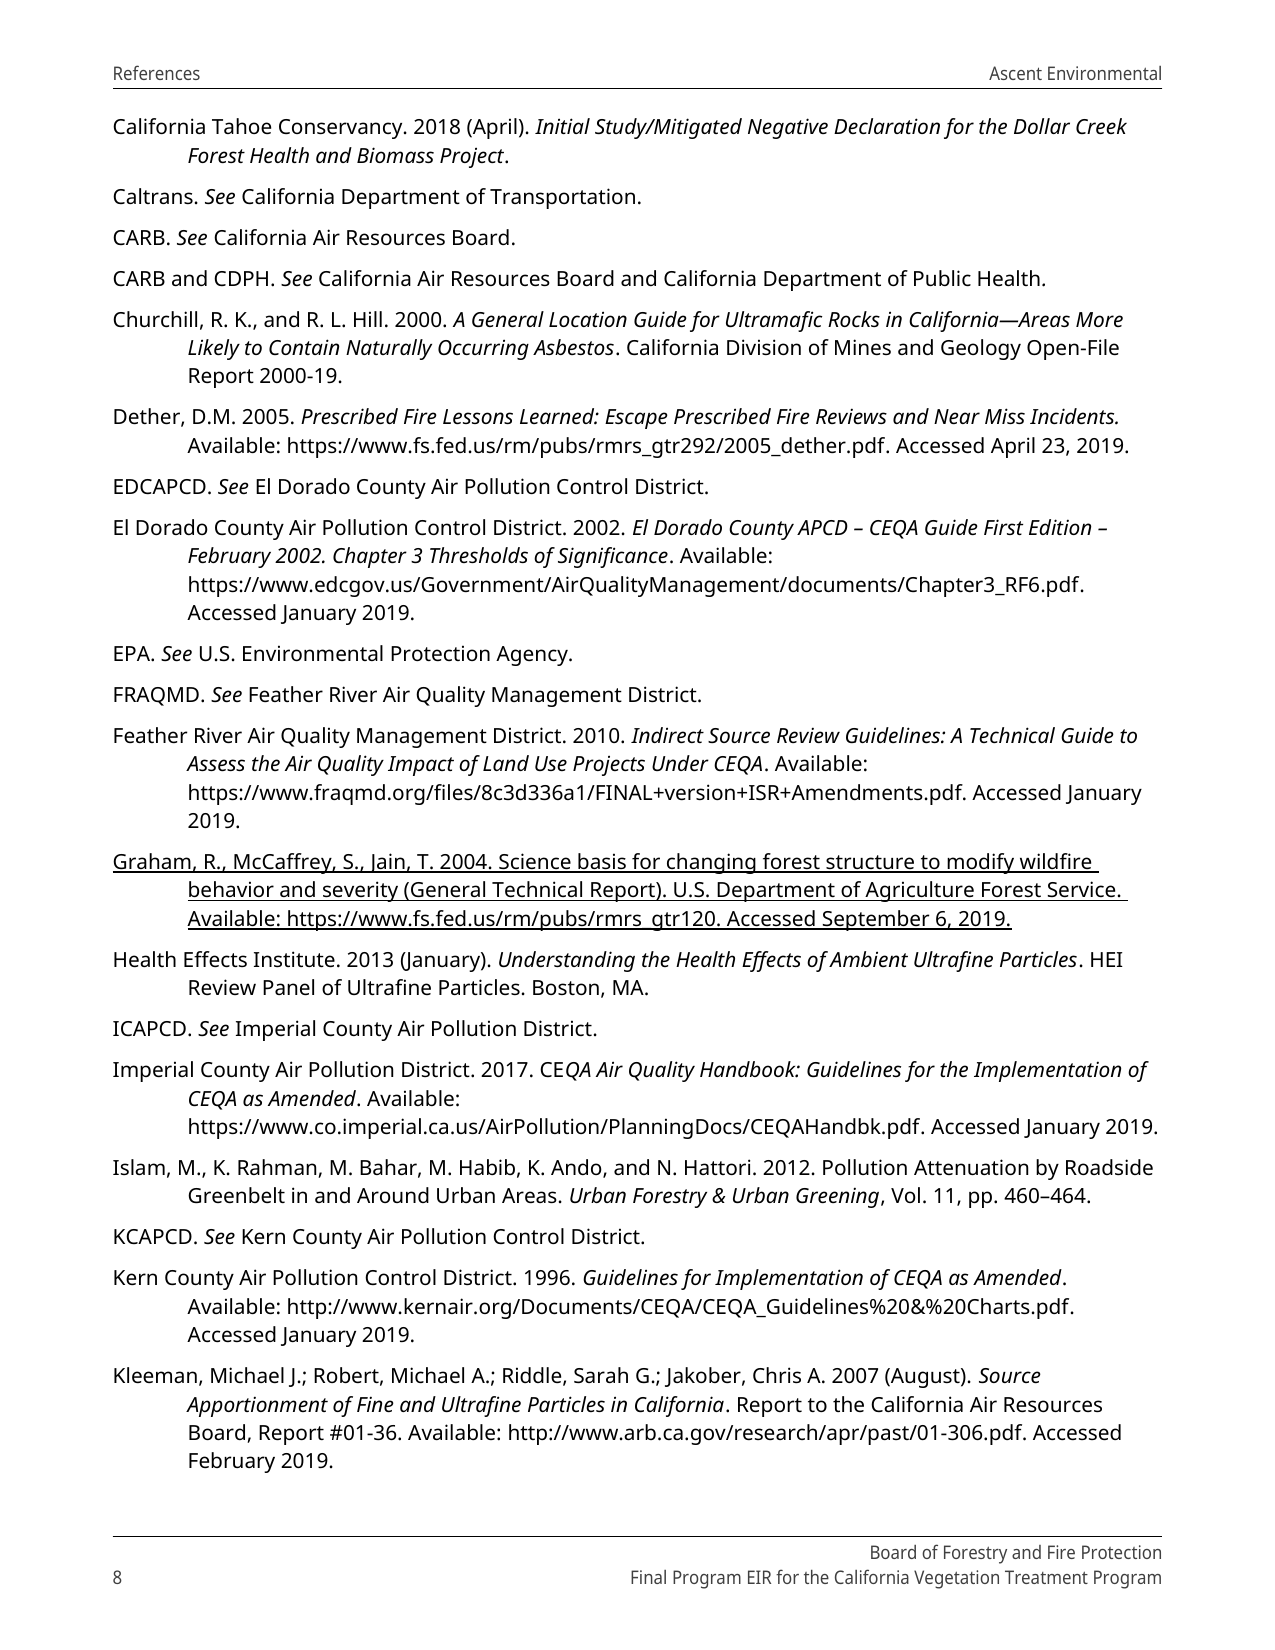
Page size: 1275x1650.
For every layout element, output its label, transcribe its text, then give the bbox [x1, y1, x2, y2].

text Caltrans. See California Department of Transportation. [112, 182, 1162, 210]
text El Dorado County Air Pollution Control District. 2002. El Dorado County APCD – CEQA Guide First Edition – February 2002. Chapter 3 Thresholds of Significance. Available: https://www.edcgov.us/Government/AirQualityManagement/documents/Chapter3_RF6.pdf. Accessed January 2019. [112, 513, 1162, 627]
text ICAPCD. See Imperial County Air Pollution District. [112, 1014, 1162, 1043]
text Graham, R., McCaffrey, S., Jain, T. 2004. Science basis for changing forest structure to modify wildfire behavior and severity (General Technical Report). U.S. Department of Agriculture Forest Service. Available: https://www.fs.fed.us/rm/pubs/rmrs_gtr120. Accessed September 6, 2019. [112, 847, 1162, 932]
text EDCAPCD. See El Dorado County Air Pollution Control District. [112, 472, 1162, 500]
text Kleeman, Michael J.; Robert, Michael A.; Riddle, Sarah G.; Jakober, Chris A. 2007 (August). Source Apportionment of Fine and Ultrafine Particles in California. Report to the California Air Resources Board, Report #01-36. Available: http://www.arb.ca.gov/research/apr/past/01-306.pdf. Accessed February 2019. [112, 1361, 1162, 1475]
text Imperial County Air Pollution District. 2017. CEQA Air Quality Handbook: Guidelines for the Implementation of CEQA as Amended. Available: https://www.co.imperial.ca.us/AirPollution/PlanningDocs/CEQAHandbk.pdf. Accessed January 2019. [112, 1055, 1162, 1141]
text Islam, M., K. Rahman, M. Bahar, M. Habib, K. Ando, and N. Hattori. 2012. Pollution Attenuation by Roadside Greenbelt in and Around Urban Areas. Urban Forestry & Urban Greening, Vol. 11, pp. 460–464. [112, 1153, 1162, 1210]
text Health Effects Institute. 2013 (January). Understanding the Health Effects of Ambient Ultrafine Particles. HEI Review Panel of Ultrafine Particles. Boston, MA. [112, 945, 1162, 1002]
text FRAQMD. See Feather River Air Quality Management District. [112, 680, 1162, 708]
text Churchill, R. K., and R. L. Hill. 2000. A General Location Guide for Ultramafic Rocks in California—Areas More Likely to Contain Naturally Occurring Asbestos. California Division of Mines and Geology Open-File Report 2000-19. [112, 305, 1162, 390]
text KCAPCD. See Kern County Air Pollution Control District. [112, 1222, 1162, 1251]
text CARB. See California Air Resources Board. [112, 223, 1162, 251]
text CARB and CDPH. See California Air Resources Board and California Department of Public Health. [112, 264, 1162, 292]
text California Tahoe Conservancy. 2018 (April). Initial Study/Mitigated Negative Declaration for the Dollar Creek Forest Health and Biomass Project. [112, 112, 1162, 169]
text Feather River Air Quality Management District. 2010. Indirect Source Review Guidelines: A Technical Guide to Assess the Air Quality Impact of Land Use Projects Under CEQA. Available: https://www.fraqmd.org/files/8c3d336a1/FINAL+version+ISR+Amendments.pdf. Accessed January 2019. [112, 721, 1162, 835]
text Dether, D.M. 2005. Prescribed Fire Lessons Learned: Escape Prescribed Fire Reviews and Near Miss Incidents. Available: https://www.fs.fed.us/rm/pubs/rmrs_gtr292/2005_dether.pdf. Accessed April 23, 2019. [112, 402, 1162, 459]
text EPA. See U.S. Environmental Protection Agency. [112, 639, 1162, 667]
text Kern County Air Pollution Control District. 1996. Guidelines for Implementation of CEQA as Amended. Available: http://www.kernair.org/Documents/CEQA/CEQA_Guidelines%20&%20Charts.pdf. Accessed January 2019. [112, 1263, 1162, 1349]
